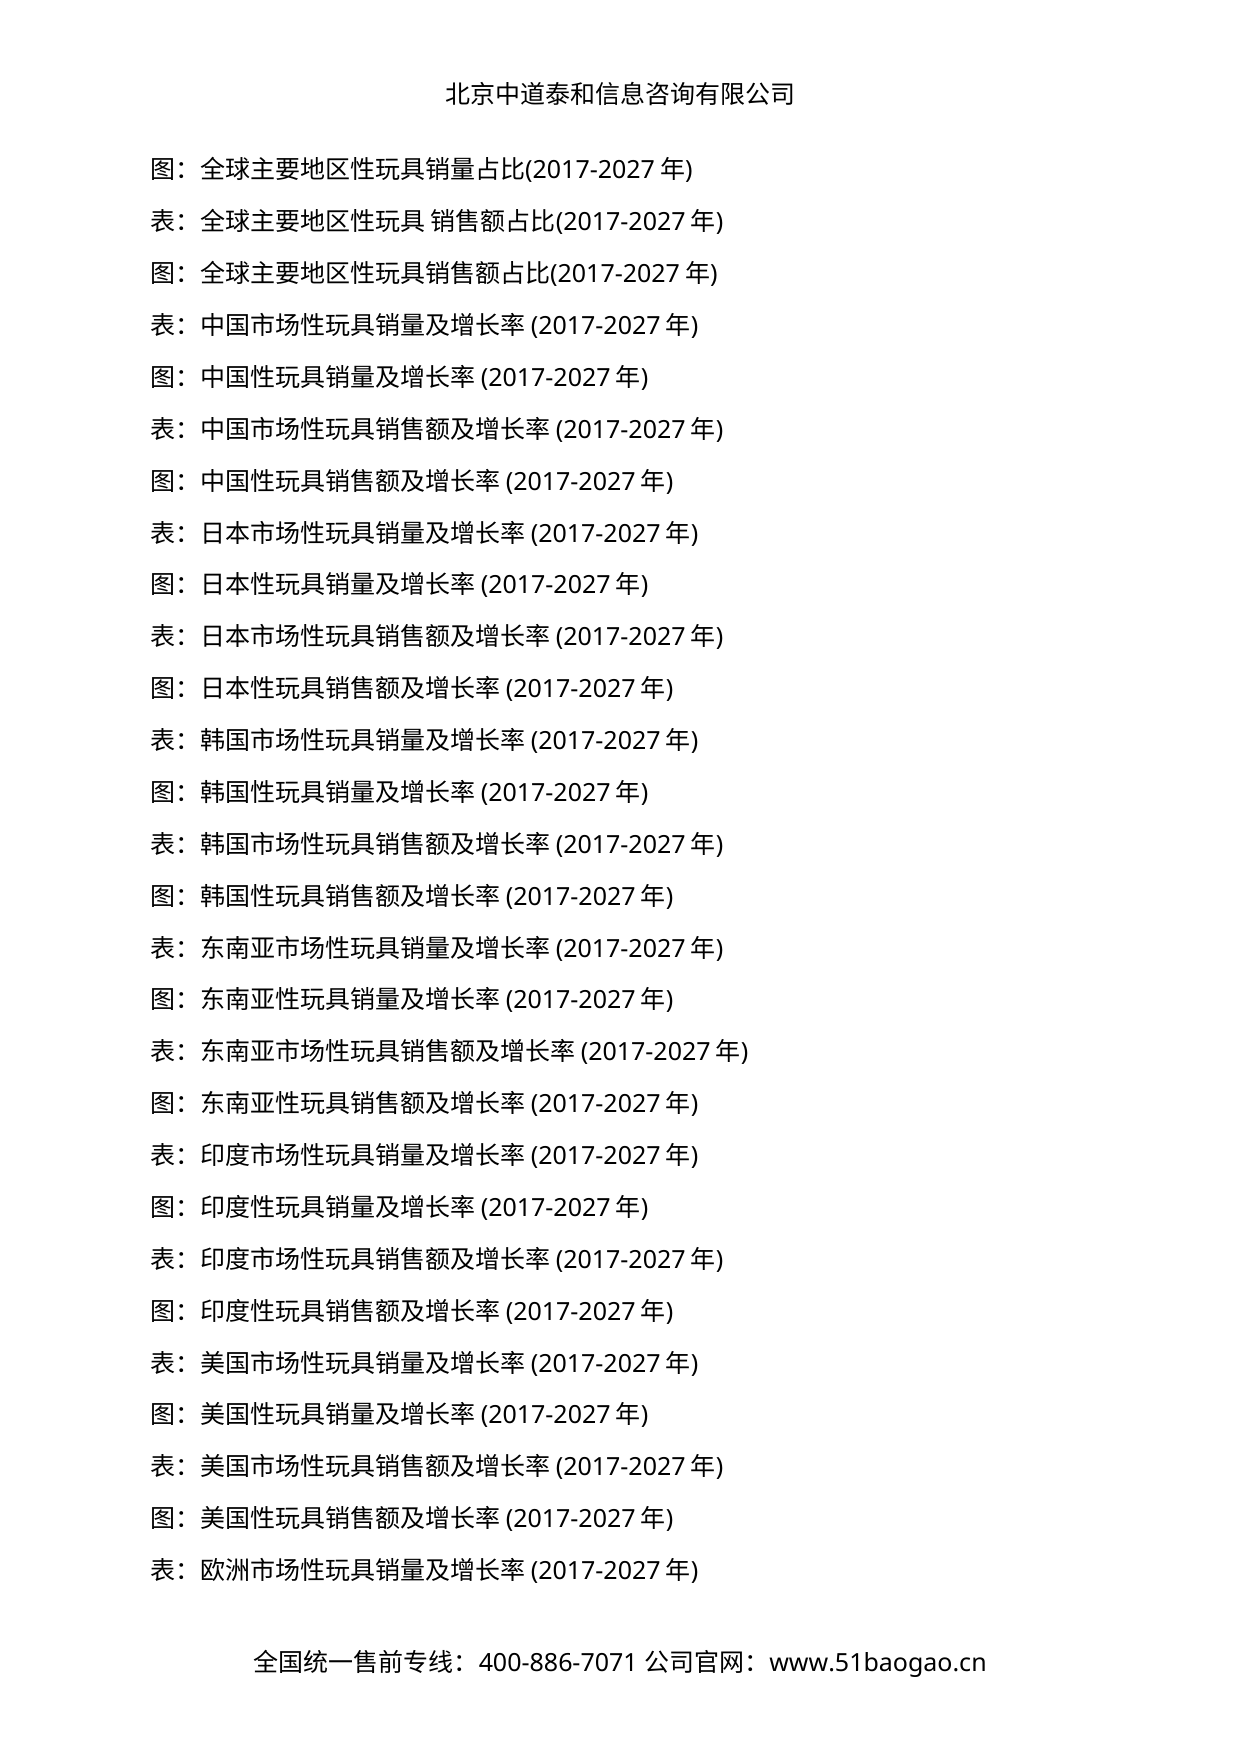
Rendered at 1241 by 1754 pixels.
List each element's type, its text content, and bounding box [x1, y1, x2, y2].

text 表：美国市场性玩具销量及增长率 (2017-2027年) [150, 1343, 1090, 1379]
text 图：日本性玩具销售额及增长率 (2017-2027年) [150, 669, 1090, 705]
text 表：韩国市场性玩具销售额及增长率 (2017-2027年) [150, 824, 1090, 861]
text 图：美国性玩具销售额及增长率 (2017-2027年) [150, 1499, 1090, 1535]
text 表：中国市场性玩具销量及增长率 (2017-2027年) [150, 306, 1090, 342]
text 图：日本性玩具销量及增长率 (2017-2027年) [150, 565, 1090, 601]
text 图：中国性玩具销售额及增长率 (2017-2027年) [150, 461, 1090, 497]
text 图：韩国性玩具销售额及增长率 (2017-2027年) [150, 876, 1090, 912]
text 表：全球主要地区性玩具 销售额占比(2017-2027年) [150, 202, 1090, 238]
text 图：东南亚性玩具销售额及增长率 (2017-2027年) [150, 1084, 1090, 1120]
text 表：印度市场性玩具销售额及增长率 (2017-2027年) [150, 1239, 1090, 1276]
text 表：中国市场性玩具销售额及增长率 (2017-2027年) [150, 409, 1090, 446]
text 图：韩国性玩具销量及增长率 (2017-2027年) [150, 772, 1090, 809]
text 图：印度性玩具销量及增长率 (2017-2027年) [150, 1187, 1090, 1224]
text 图：美国性玩具销量及增长率 (2017-2027年) [150, 1395, 1090, 1431]
text 表：日本市场性玩具销售额及增长率 (2017-2027年) [150, 617, 1090, 653]
text 表：印度市场性玩具销量及增长率 (2017-2027年) [150, 1136, 1090, 1172]
text 表：美国市场性玩具销售额及增长率 (2017-2027年) [150, 1447, 1090, 1483]
text 表：东南亚市场性玩具销量及增长率 (2017-2027年) [150, 928, 1090, 964]
text 图：中国性玩具销量及增长率 (2017-2027年) [150, 357, 1090, 394]
text 图：全球主要地区性玩具销售额占比(2017-2027年) [150, 254, 1090, 290]
text 图：全球主要地区性玩具销量占比(2017-2027年) [150, 150, 1090, 186]
text 表：韩国市场性玩具销量及增长率 (2017-2027年) [150, 721, 1090, 757]
text 表：东南亚市场性玩具销售额及增长率 (2017-2027年) [150, 1032, 1090, 1068]
text 图：东南亚性玩具销量及增长率 (2017-2027年) [150, 980, 1090, 1016]
text 图：印度性玩具销售额及增长率 (2017-2027年) [150, 1291, 1090, 1327]
text 表：欧洲市场性玩具销量及增长率 (2017-2027年) [150, 1551, 1090, 1587]
text 表：日本市场性玩具销量及增长率 (2017-2027年) [150, 513, 1090, 549]
